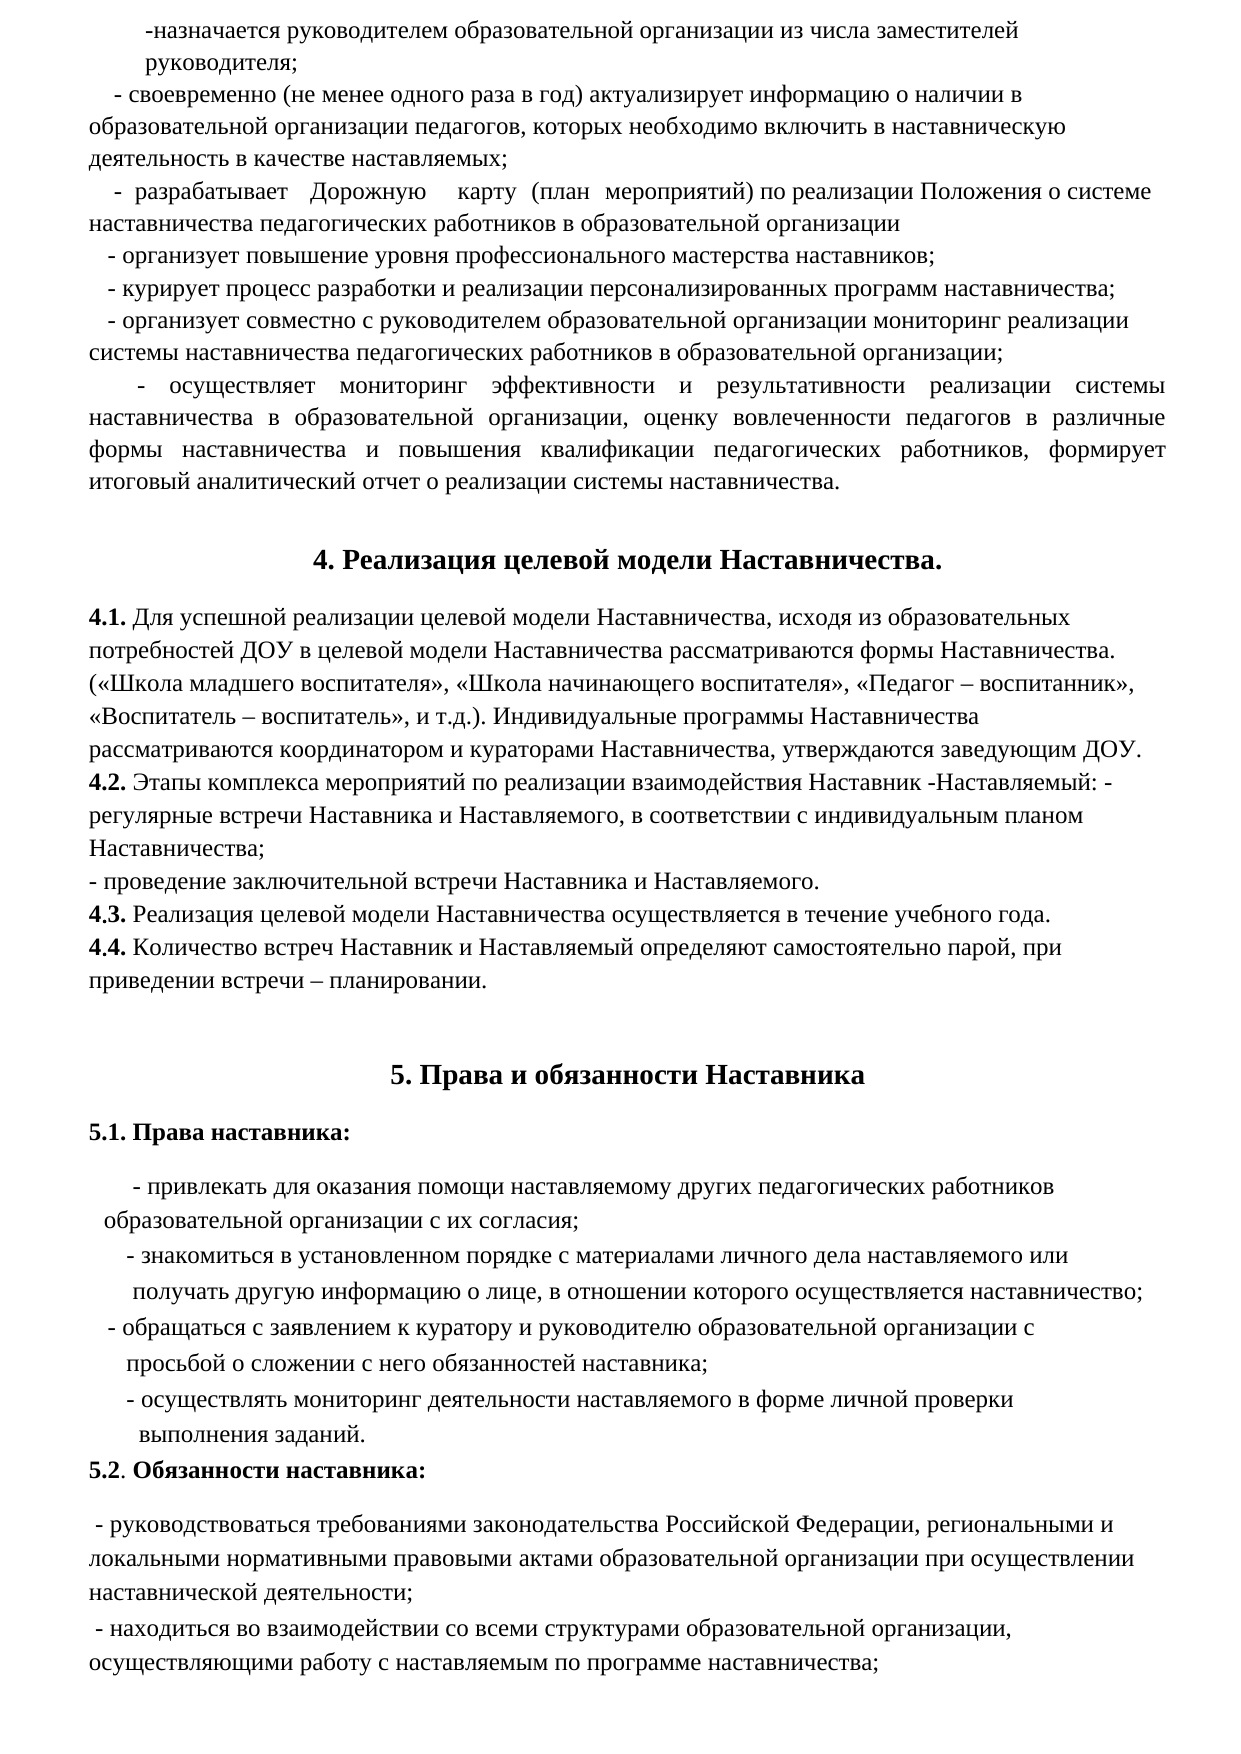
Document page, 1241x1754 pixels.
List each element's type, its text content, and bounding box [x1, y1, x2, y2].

text - проведение заключительной встречи Наставника и Наставляемого. [89, 866, 1167, 895]
text - знакомиться в установленном порядке с материалами личного дела наставляемого или [89, 1241, 1167, 1269]
text руководителя; [89, 47, 1167, 76]
text - осуществлять мониторинг деятельности наставляемого в форме личной проверки [89, 1384, 1167, 1412]
text - осуществляет мониторинг эффективности и результативности реализации системы наставничества в образовательной организации, оценку вовлеченности педагогов в различные формы наставничества и повышения квалификации педагогических работников, формирует итоговый аналитический отчет о реализации системы наставничества. [89, 370, 1167, 495]
text 4. Реализация целевой модели Наставничества. [89, 542, 1167, 576]
text 4.1. Для успешной реализации целевой модели Наставничества, исходя из образовательных потребностей ДОУ в целевой модели Наставничества рассматриваются формы Наставничества. («Школа младшего воспитателя», «Школа начинающего воспитателя», «Педагог – воспитанник», «Воспитатель – воспитатель», и т.д.). Индивидуальные программы Наставничества рассматриваются координатором и кураторами Наставничества, утверждаются заведующим ДОУ. [89, 602, 1167, 763]
text - обращаться с заявлением к куратору и руководителю образовательной организации с [89, 1312, 1167, 1341]
text - организует совместно с руководителем образовательной организации мониторинг реализации системы наставничества педагогических работников в образовательной организации; [89, 305, 1167, 366]
text выполнения заданий. [89, 1419, 1167, 1448]
text 44. Количество встреч Наставник и Наставляемый определяют самостоятельно парой, при приведении встречи – планировании. [89, 932, 1167, 994]
text 43. Реализация целевой модели Наставничества осуществляется в течение учебного года. [89, 899, 1167, 928]
text -назначается руководителем образовательной организации из числа заместителей [89, 15, 1167, 43]
text 5.1. Права наставника: [89, 1117, 1167, 1146]
text 4.2. Этапы комплекса мероприятий по реализации взаимодействия Наставник -Наставляемый: - регулярные встречи Наставника и Наставляемого, в соответствии с индивидуальным планом Наставничества; [89, 767, 1167, 862]
text 5. Права и обязанности Наставника [89, 1057, 1167, 1091]
text получать другую информацию о лице, в отношении которого осуществляется наставничество; [89, 1276, 1167, 1305]
text 5.2. Обязанности наставника: [89, 1455, 1167, 1484]
text - руководствоваться требованиями законодательства Российской Федерации, региональными и локальными нормативными правовыми актами образовательной организации при осуществлении наставнической деятельности; [89, 1509, 1167, 1606]
text - находиться во взаимодействии со всеми структурами образовательной организации, осуществляющими работу с наставляемым по программе наставничества; [89, 1613, 1167, 1676]
text - разрабатывает Дорожную карту (план мероприятий) по реализации Положения о системе наставничества педагогических работников в образовательной организации [89, 176, 1167, 237]
text просьбой о сложении с него обязанностей наставника; [89, 1348, 1167, 1377]
text - своевременно (не менее одного раза в год) актуализирует информацию о наличии в образовательной организации педагогов, которых необходимо включить в наставническую деятельность в качестве наставляемых; [89, 79, 1167, 172]
text - курирует процесс разработки и реализации персонализированных программ наставничества; [89, 273, 1167, 301]
text - организует повышение уровня профессионального мастерства наставников; [89, 241, 1167, 269]
text - привлекать для оказания помощи наставляемому других педагогических работников образовательной организации с их согласия; [89, 1171, 1167, 1234]
